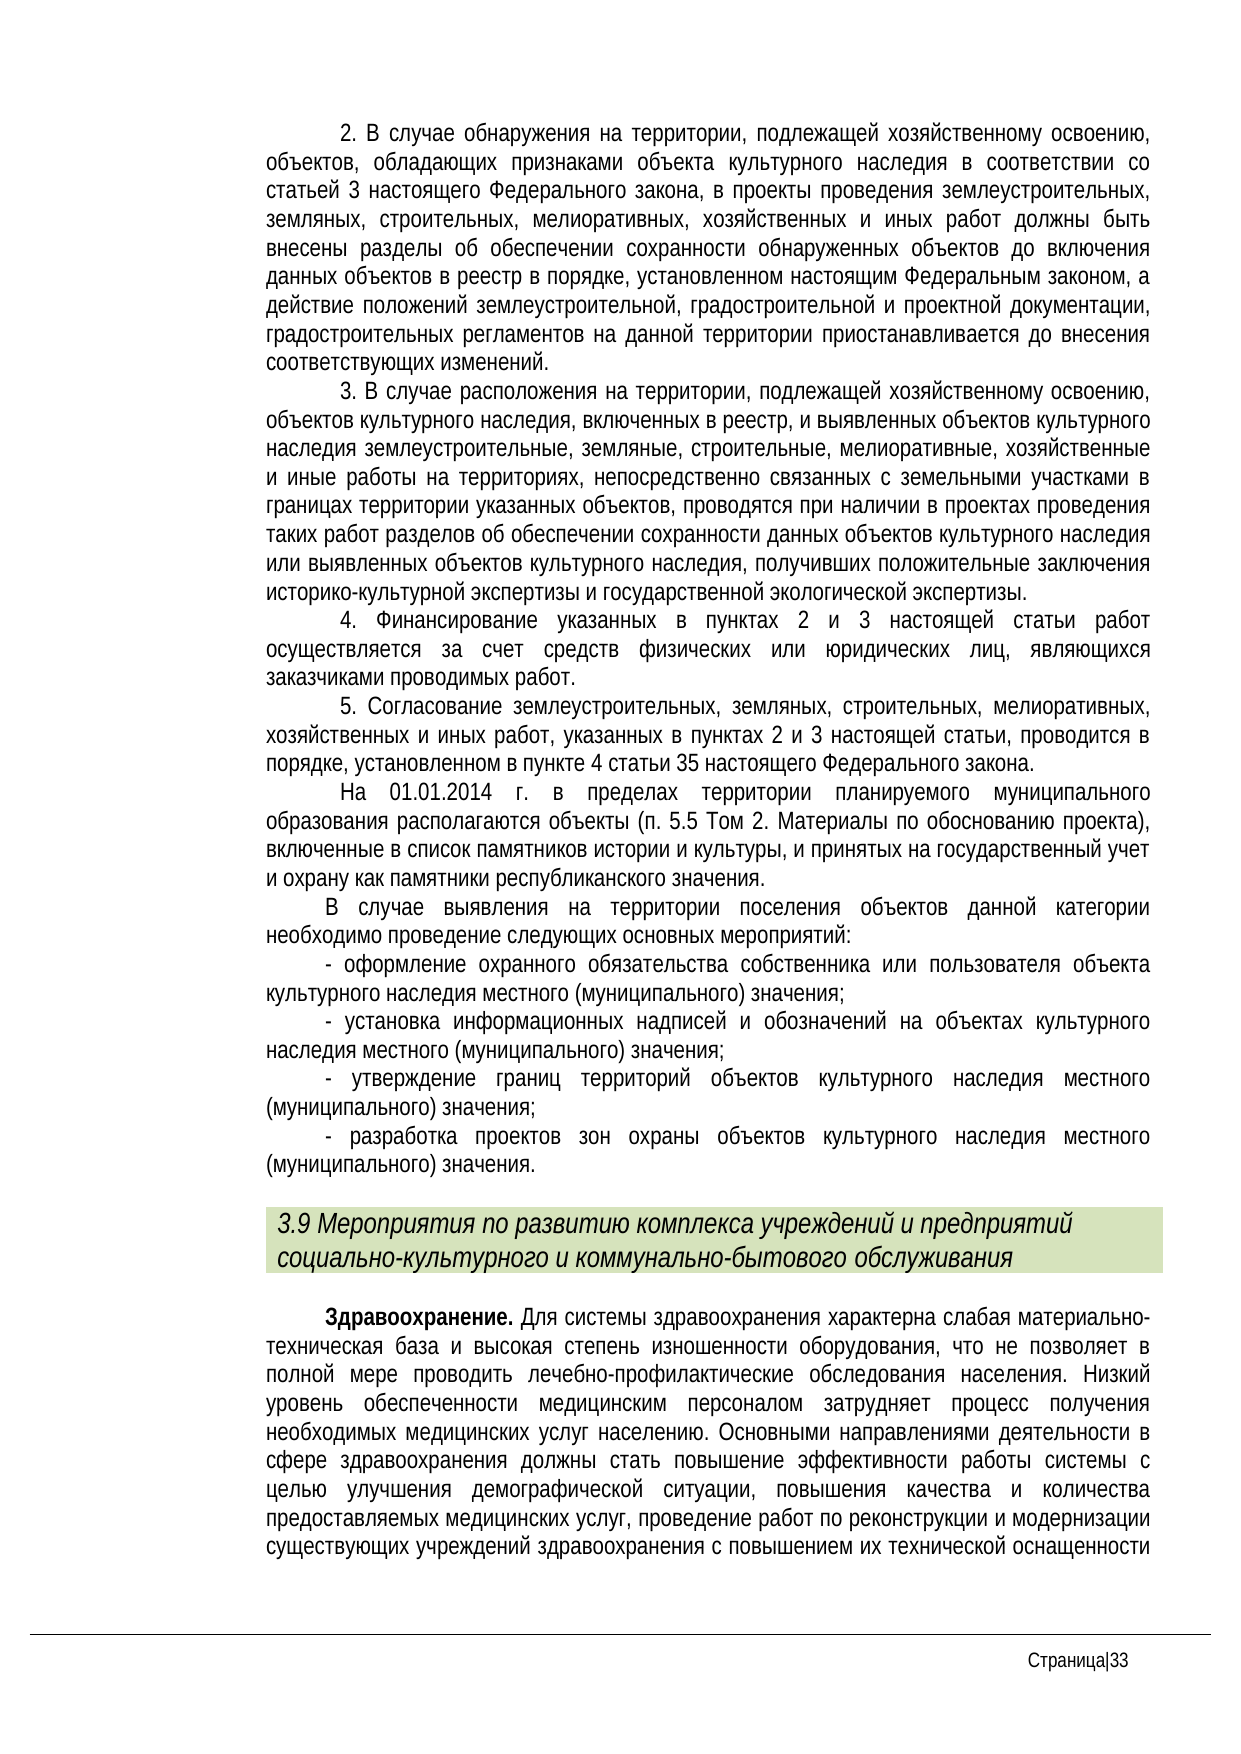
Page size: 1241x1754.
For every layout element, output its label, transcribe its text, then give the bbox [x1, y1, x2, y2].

text - установка информационных надписей и обозначений на объектах культурного наследия местного (муниципального) значения; [266, 1006, 1152, 1063]
text 2. В случае обнаружения на территории, подлежащей хозяйственному освоению, объектов, обладающих признаками объекта культурного наследия в соответствии со статьей 3 настоящего Федерального закона, в проекты проведения землеустроительных, земляных, строительных, мелиоративных, хозяйственных и иных работ должны быть внесены разделы об обеспечении сохранности обнаруженных объектов до включения данных объектов в реестр в порядке, установленном настоящим Федеральным законом, а действие положений землеустроительной, градостроительной и проектной документации, градостроительных регламентов на данной территории приостанавливается до внесения соответствующих изменений. [266, 118, 1152, 376]
text На 01.01.2014 г. в пределах территории планируемого муниципального образования располагаются объекты (п. 5.5 Том 2. Материалы по обоснованию проекта), включенные в список памятников истории и культуры, и принятых на государственный учет и охрану как памятники республиканского значения. [266, 777, 1152, 892]
table_header 3.9 Мероприятия по развитию комплекса учреждений и предприятий социально-культурного и коммунально-бытового обслуживания [848, 1207, 1163, 1273]
text 3. В случае расположения на территории, подлежащей хозяйственному освоению, объектов культурного наследия, включенных в реестр, и выявленных объектов культурного наследия землеустроительные, земляные, строительные, мелиоративные, хозяйственные и иные работы на территориях, непосредственно связанных с земельными участками в границах территории указанных объектов, проводятся при наличии в проектах проведения таких работ разделов об обеспечении сохранности данных объектов культурного наследия или выявленных объектов культурного наследия, получивших положительные заключения историко-культурной экспертизы и государственной экологической экспертизы. [266, 376, 1152, 605]
text - утверждение границ территорий объектов культурного наследия местного (муниципального) значения; [266, 1063, 1152, 1121]
text 4. Финансирование указанных в пунктах 2 и 3 настоящей статьи работ осуществляется за счет средств физических или юридических лиц, являющихся заказчиками проводимых работ. [266, 605, 1152, 691]
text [266, 1302, 1152, 1560]
text В случае выявления на территории поселения объектов данной категории необходимо проведение следующих основных мероприятий: [266, 892, 1152, 949]
text 5. Согласование землеустроительных, земляных, строительных, мелиоративных, хозяйственных и иных работ, указанных в пунктах 2 и 3 настоящей статьи, проводится в порядке, установленном в пункте 4 статьи 35 настоящего Федерального закона. [266, 691, 1152, 777]
text - оформление охранного обязательства собственника или пользователя объекта культурного наследия местного (муниципального) значения; [266, 949, 1152, 1006]
text - разработка проектов зон охраны объектов культурного наследия местного (муниципального) значения. [266, 1121, 1152, 1178]
